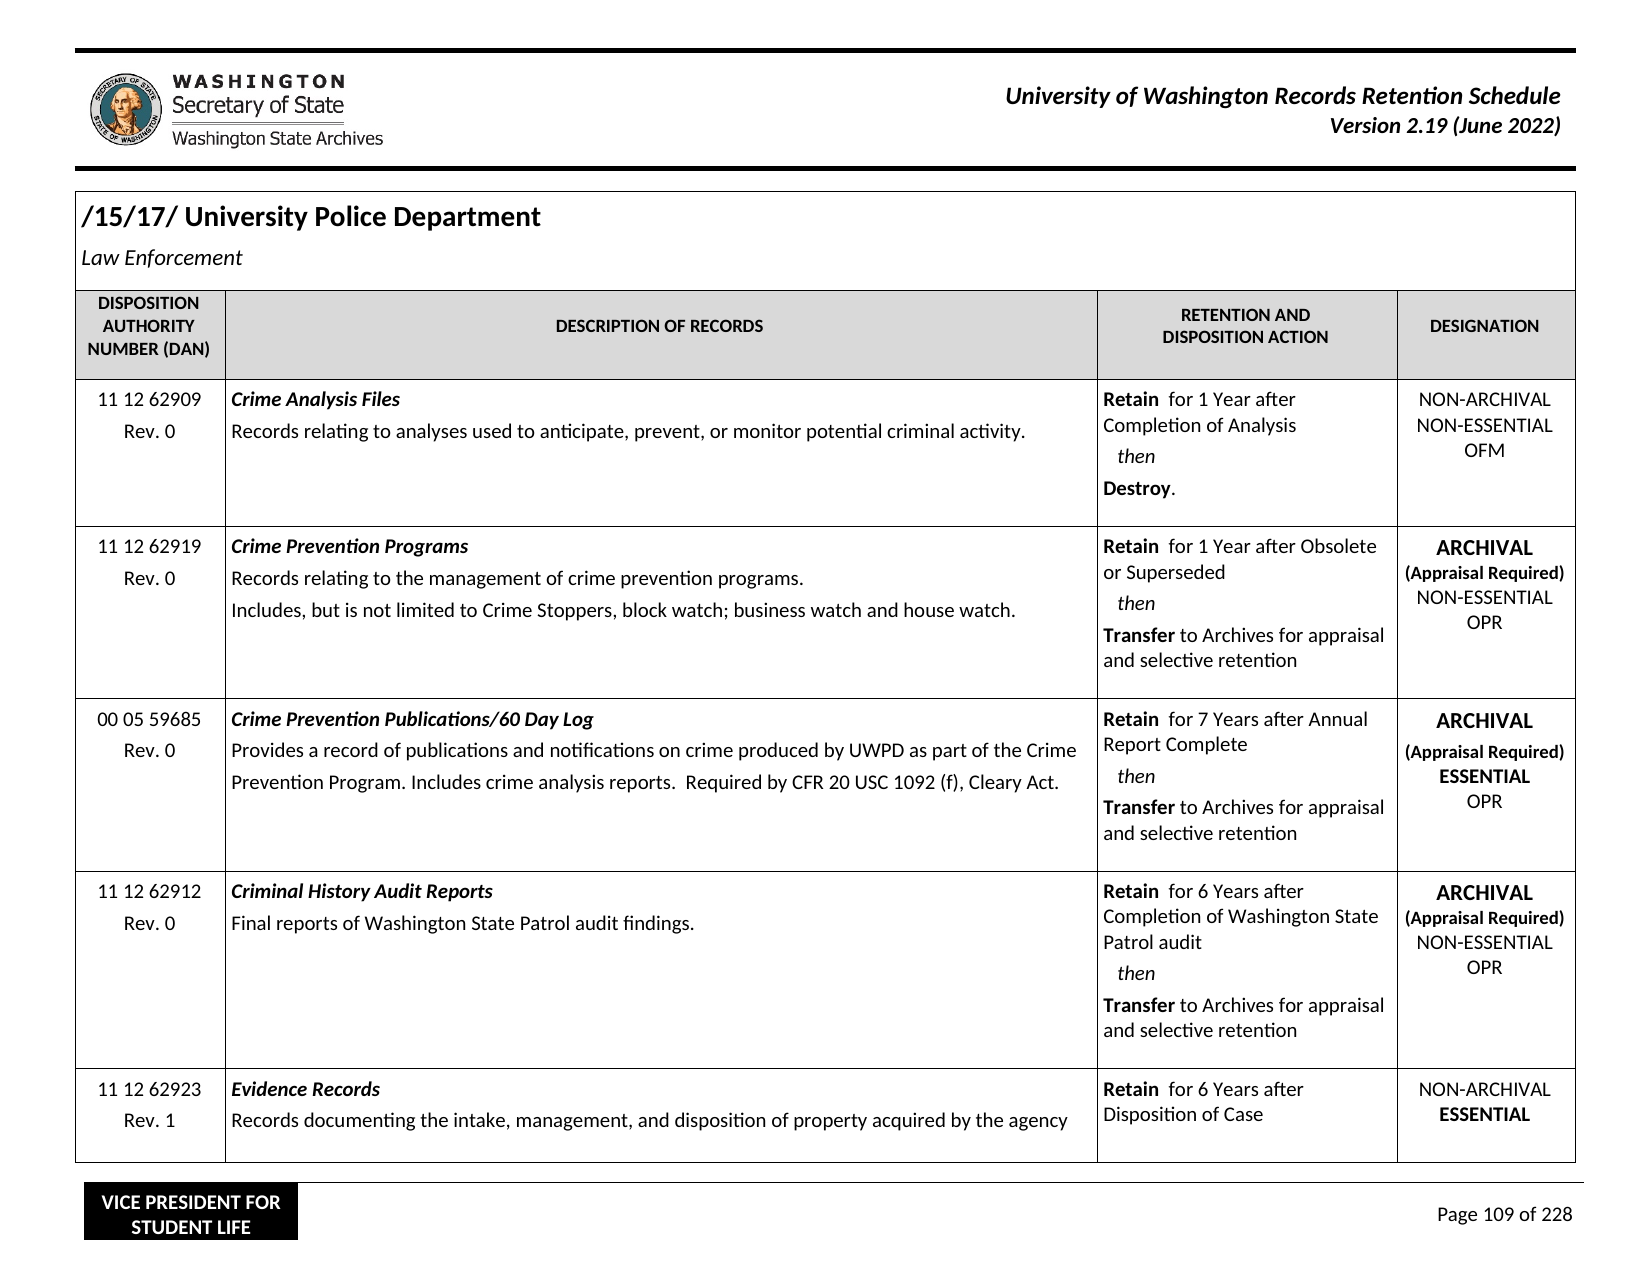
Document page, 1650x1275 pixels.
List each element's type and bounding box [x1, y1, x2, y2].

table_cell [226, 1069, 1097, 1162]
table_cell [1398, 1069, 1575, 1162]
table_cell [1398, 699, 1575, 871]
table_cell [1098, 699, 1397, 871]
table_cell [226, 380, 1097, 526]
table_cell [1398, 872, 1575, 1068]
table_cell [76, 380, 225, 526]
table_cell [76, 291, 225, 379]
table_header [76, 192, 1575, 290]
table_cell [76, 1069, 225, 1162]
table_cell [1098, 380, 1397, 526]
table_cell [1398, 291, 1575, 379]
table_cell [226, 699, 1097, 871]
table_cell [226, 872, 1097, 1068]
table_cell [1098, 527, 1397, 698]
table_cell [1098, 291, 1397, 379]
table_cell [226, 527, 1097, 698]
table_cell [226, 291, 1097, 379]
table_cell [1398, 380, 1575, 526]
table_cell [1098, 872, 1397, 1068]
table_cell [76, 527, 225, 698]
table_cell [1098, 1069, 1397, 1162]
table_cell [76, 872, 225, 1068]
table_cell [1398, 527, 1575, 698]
picture [86, 53, 403, 164]
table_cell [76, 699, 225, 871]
